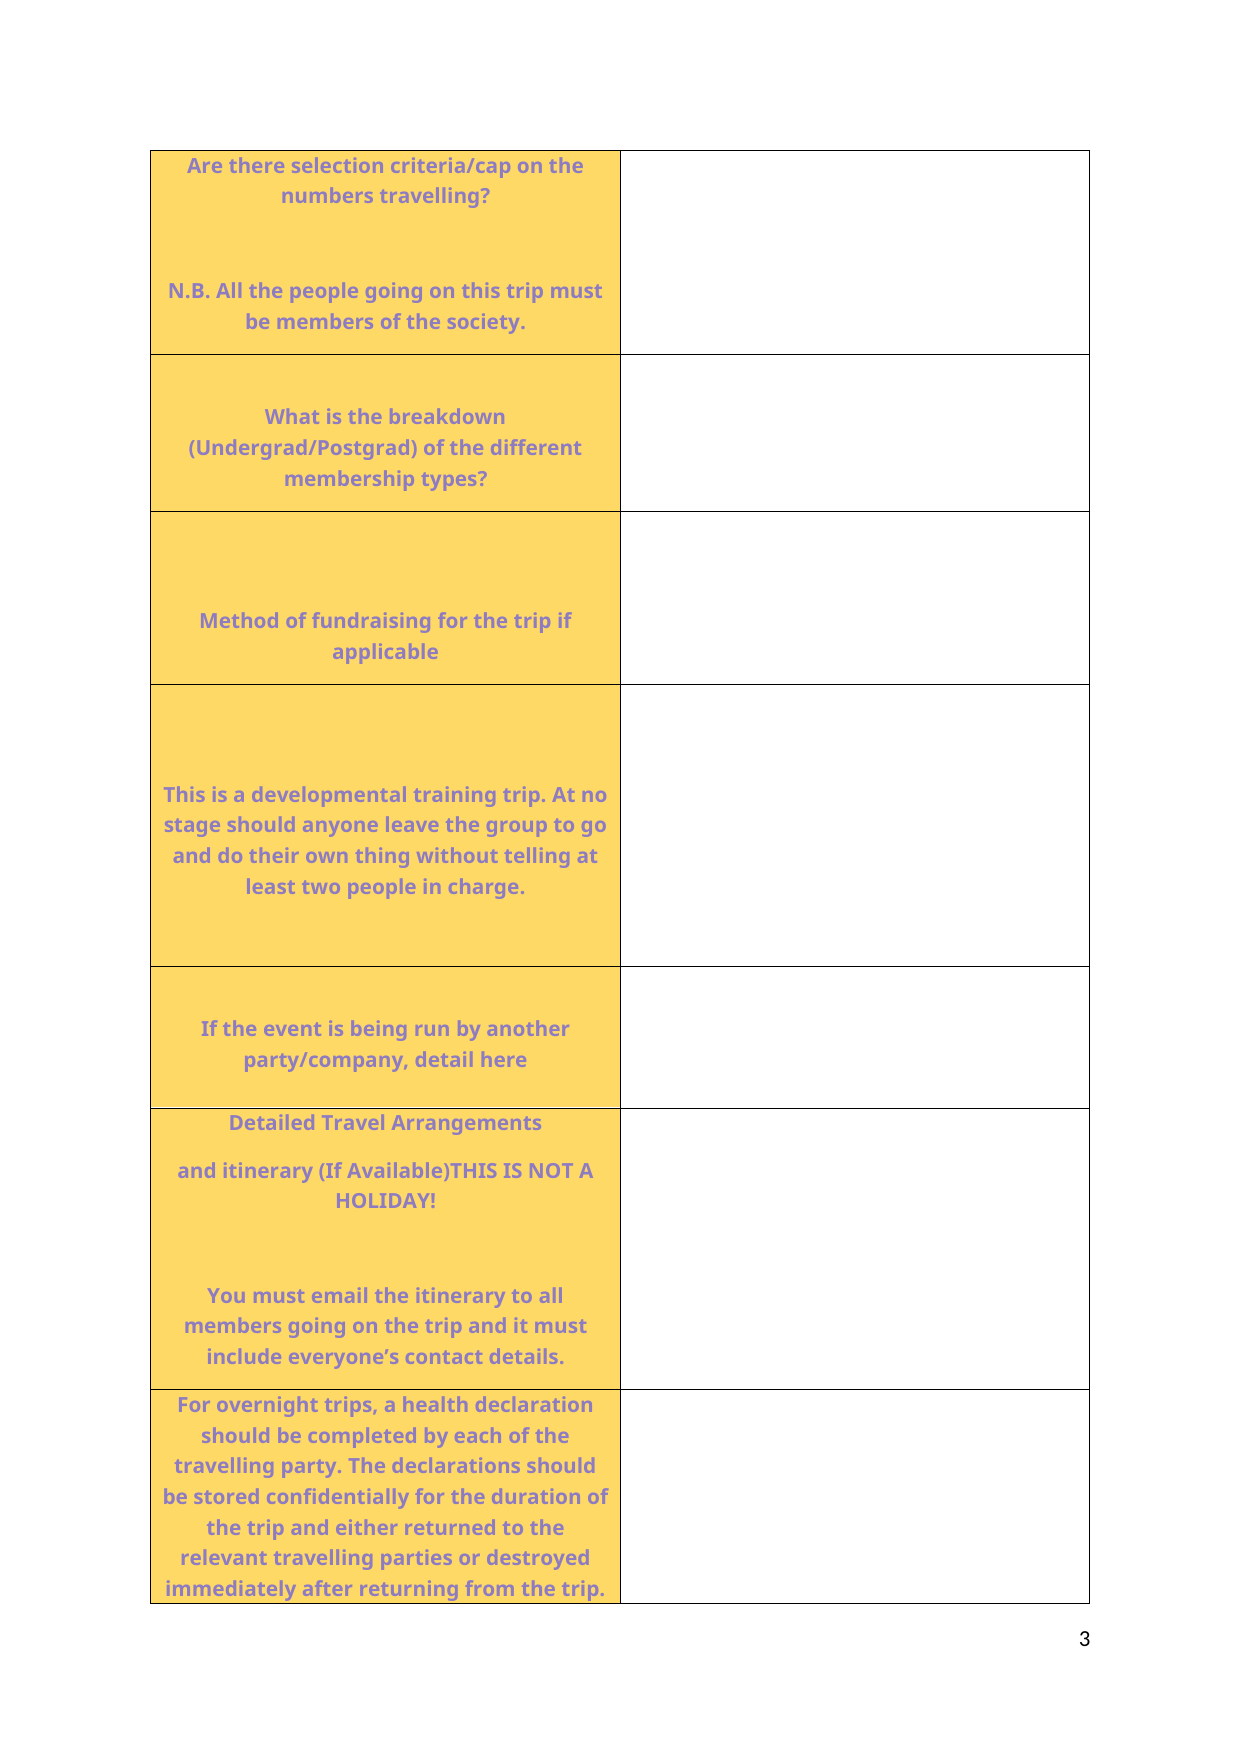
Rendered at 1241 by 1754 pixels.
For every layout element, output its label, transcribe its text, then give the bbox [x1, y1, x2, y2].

table_cell [621, 355, 1089, 511]
table_cell What is the breakdown (Undergrad/Postgrad) of the different membership types? [151, 355, 620, 511]
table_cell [151, 151, 620, 354]
table_cell If the event is being run by another party/company, detail here [151, 967, 620, 1107]
table_cell Detailed Travel Arrangements and itinerary (If Available)THIS IS NOT A HOLIDAY! You must email the itinerary to all members going on the trip and it must include everyone’s contact details. [151, 1109, 620, 1389]
table_cell [621, 512, 1089, 684]
table_cell [621, 685, 1089, 966]
table_cell This is a developmental training trip. At no stage should anyone leave the group to go and do their own thing without telling at least two people in charge. [151, 685, 620, 966]
table_cell [621, 151, 1089, 354]
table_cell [151, 1390, 620, 1603]
table_cell Method of fundraising for the trip if applicable [151, 512, 620, 684]
table_cell [621, 1109, 1089, 1389]
table_cell [621, 1390, 1089, 1603]
table_cell [621, 967, 1089, 1107]
